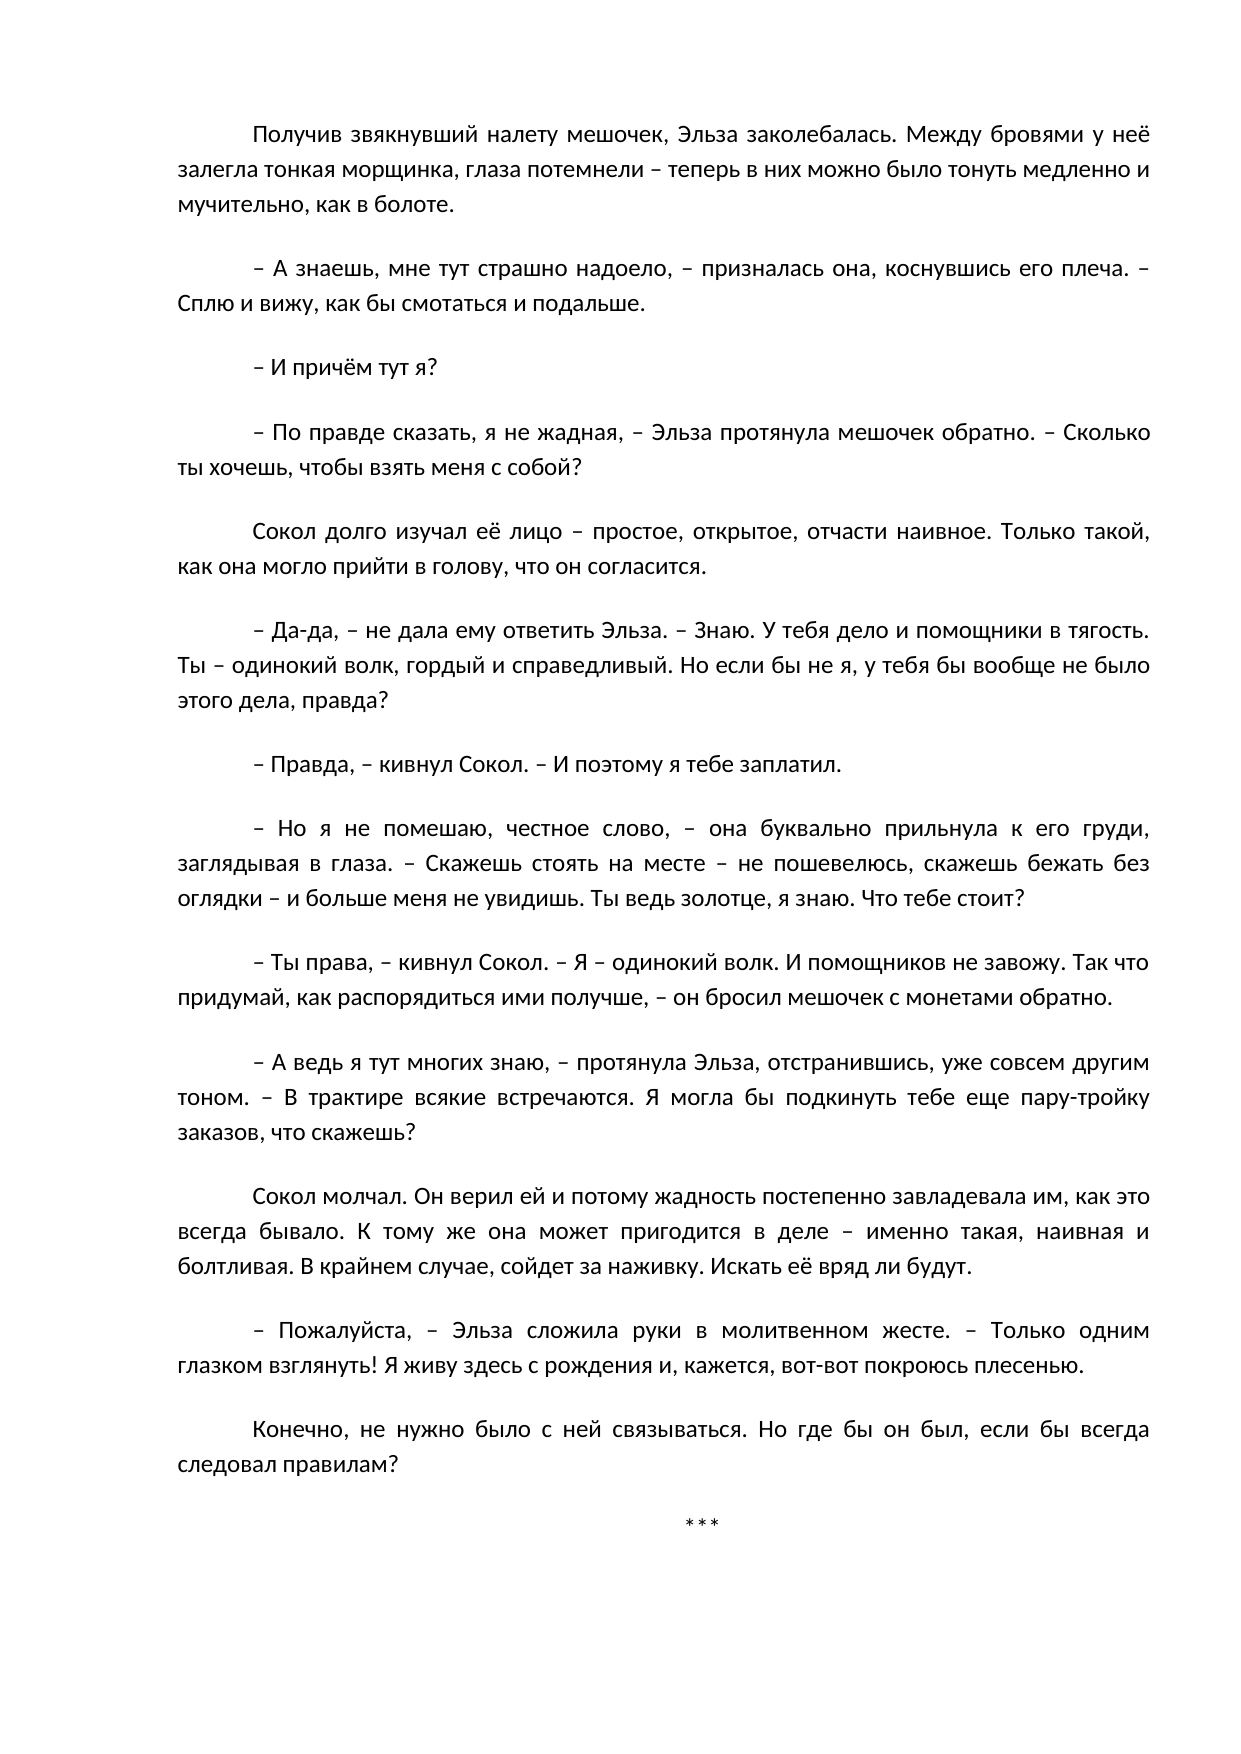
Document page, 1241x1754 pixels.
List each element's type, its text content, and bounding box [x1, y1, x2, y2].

text – По правде сказать, я не жадная, – Эльза протянула мешочек обратно. – Сколько ты хочешь, чтобы взять меня с собой? [177, 416, 1152, 481]
text Получив звякнувший налету мешочек, Эльза заколебалась. Между бровями у неё залегла тонкая морщинка, глаза потемнели – теперь в них можно было тонуть медленно и мучительно, как в болоте. [177, 118, 1152, 219]
text – Но я не помешаю, честное слово, – она буквально прильнула к его груди, заглядывая в глаза. – Скажешь стоять на месте – не пошевелюсь, скажешь бежать без оглядки – и больше меня не увидишь. Ты ведь золотце, я знаю. Что тебе стоит? [177, 812, 1152, 913]
text – А ведь я тут многих знаю, – протянула Эльза, отстранившись, уже совсем другим тоном. – В трактире всякие встречаются. Я могла бы подкинуть тебе еще пару-тройку заказов, что скажешь? [177, 1046, 1152, 1146]
text – Ты права, – кивнул Сокол. – Я – одинокий волк. И помощников не завожу. Так что придумай, как распорядиться ими получше, – он бросил мешочек с монетами обратно. [177, 946, 1152, 1012]
text – И причём тут я? [177, 351, 1152, 382]
text – А знаешь, мне тут страшно надоело, – призналась она, коснувшись его плеча. – Сплю и вижу, как бы смотаться и подальше. [177, 252, 1152, 318]
text – Пожалуйста, – Эльза сложила руки в молитвенном жесте. – Только одним глазком взглянуть! Я живу здесь с рождения и, кажется, вот-вот покроюсь плесенью. [177, 1314, 1152, 1379]
text *** [177, 1512, 1152, 1543]
text – Да-да, – не дала ему ответить Эльза. – Знаю. У тебя дело и помощники в тягость. Ты – одинокий волк, гордый и справедливый. Но если бы не я, у тебя бы вообще не было этого дела, правда? [177, 614, 1152, 714]
text Сокол молчал. Он верил ей и потому жадность постепенно завладевала им, как это всегда бывало. К тому же она может пригодится в деле – именно такая, наивная и болтливая. В крайнем случае, сойдет за наживку. Искать её вряд ли будут. [177, 1180, 1152, 1280]
text Сокол долго изучал её лицо – простое, открытое, отчасти наивное. Только такой, как она могло прийти в голову, что он согласится. [177, 515, 1152, 580]
text Конечно, не нужно было с ней связываться. Но где бы он был, если бы всегда следовал правилам? [177, 1413, 1152, 1479]
text – Правда, – кивнул Сокол. – И поэтому я тебе заплатил. [177, 748, 1152, 779]
